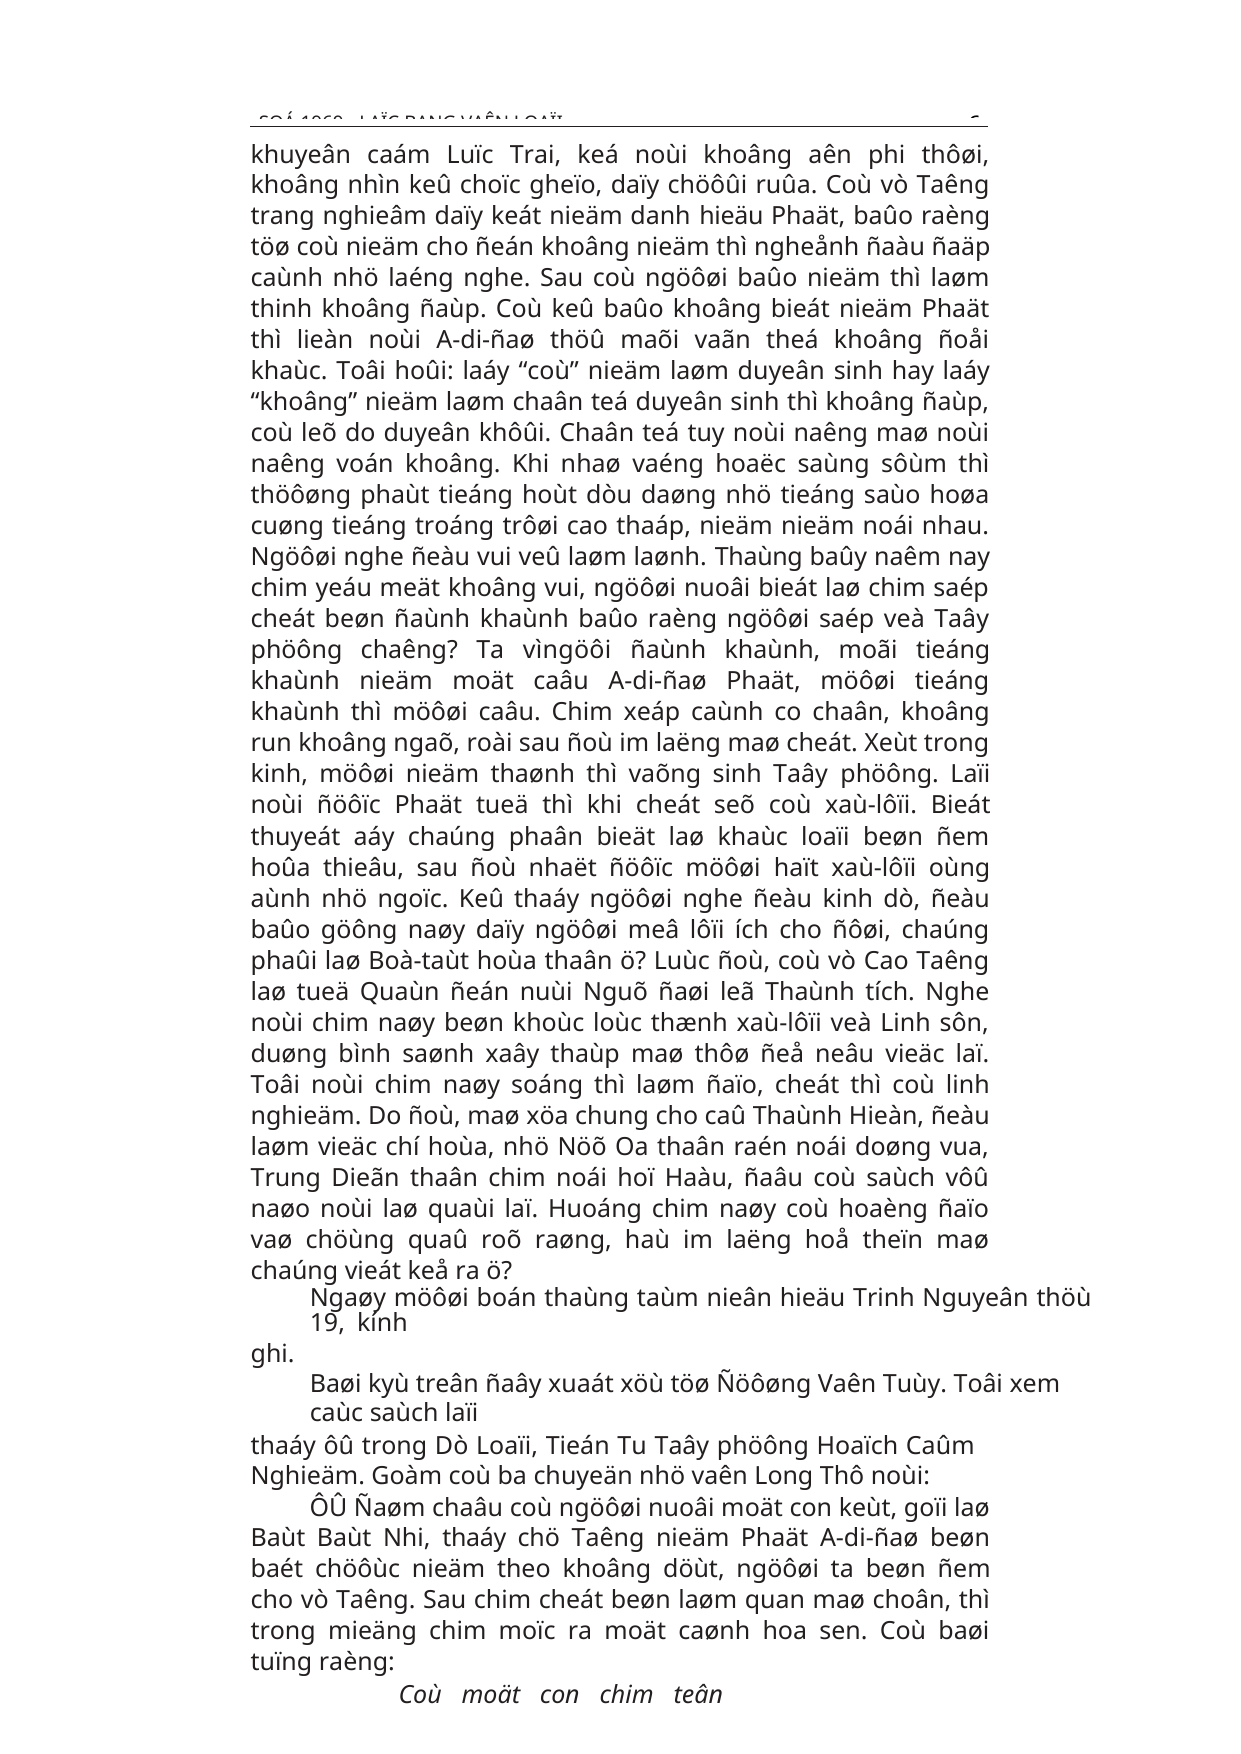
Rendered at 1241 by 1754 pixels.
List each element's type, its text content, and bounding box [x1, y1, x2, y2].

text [398, 1678, 723, 1709]
text khuyeân caám Luïc Trai, keá noùi khoâng aên phi thôøi, khoâng nhìn keû choïc gheïo, daïy chöôûi ruûa. Coù vò Taêng trang nghieâm daïy keát nieäm danh hieäu Phaät, baûo raèng töø coù nieäm cho ñeán khoâng nieäm thì ngheånh ñaàu ñaäp caùnh nhö laéng nghe. Sau coù ngöôøi baûo nieäm thì laøm thinh khoâng ñaùp. Coù keû baûo khoâng bieát nieäm Phaät thì lieàn noùi A-di-ñaø thöû maõi vaãn theá khoâng ñoåi khaùc. Toâi hoûi: laáy “coù” nieäm laøm duyeân sinh hay laáy “khoâng” nieäm laøm chaân teá duyeân sinh thì khoâng ñaùp, coù leõ do duyeân khôûi. Chaân teá tuy noùi naêng maø noùi naêng voán khoâng. Khi nhaø vaéng hoaëc saùng sôùm thì thöôøng phaùt tieáng hoùt dòu daøng nhö tieáng saùo hoøa cuøng tieáng troáng trôøi cao thaáp, nieäm nieäm noái nhau. Ngöôøi nghe ñeàu vui veû laøm laønh. Thaùng baûy naêm nay chim yeáu meät khoâng vui, ngöôøi nuoâi bieát laø chim saép cheát beøn ñaùnh khaùnh baûo raèng ngöôøi saép veà Taây phöông chaêng? Ta vìngöôi ñaùnh khaùnh, moãi tieáng khaùnh nieäm moät caâu A-di-ñaø Phaät, möôøi tieáng khaùnh thì möôøi caâu. Chim xeáp caùnh co chaân, khoâng run khoâng ngaõ, roài sau ñoù im laëng maø cheát. Xeùt trong kinh, möôøi nieäm thaønh thì vaõng sinh Taây phöông. Laïi noùi ñöôïc Phaät tueä thì khi cheát seõ coù xaù-lôïi. Bieát thuyeát aáy chaúng phaân bieät laø khaùc loaïi beøn ñem hoûa thieâu, sau ñoù nhaët ñöôïc möôøi haït xaù-lôïi oùng aùnh nhö ngoïc. Keû thaáy ngöôøi nghe ñeàu kinh dò, ñeàu baûo göông naøy daïy ngöôøi meâ lôïi ích cho ñôøi, chaúng phaûi laø Boà-taùt hoùa thaân ö? Luùc ñoù, coù vò Cao Taêng laø tueä Quaùn ñeán nuùi Nguõ ñaøi leã Thaùnh tích. Nghe noùi chim naøy beøn khoùc loùc thænh xaù-lôïi veà Linh sôn, duøng bình saønh xaây thaùp maø thôø ñeå neâu vieäc laï. Toâi noùi chim naøy soáng thì laøm ñaïo, cheát thì coù linh nghieäm. Do ñoù, maø xöa chung cho caû Thaùnh Hieàn, ñeàu laøm vieäc chí hoùa, nhö Nöõ Oa thaân raén noái doøng vua, Trung Dieãn thaân chim noái hoï Haàu, ñaâu coù saùch vôû naøo noùi laø quaùi laï. Huoáng chim naøy coù hoaèng ñaïo vaø chöùng quaû roõ raøng, haù im laëng hoå theïn maø chaúng vieát keå ra ö? [250, 138, 990, 1287]
text Ngaøy möôøi boán thaùng taùm nieân hieäu Trinh Nguyeân thöù 19, kính [309, 1287, 1092, 1337]
text ÔÛ Ñaøm chaâu coù ngöôøi nuoâi moät con keùt, goïi laø Baùt Baùt Nhi, thaáy chö Taêng nieäm Phaät A-di-ñaø beøn baét chöôùc nieäm theo khoâng döùt, ngöôøi ta beøn ñem cho vò Taêng. Sau chim cheát beøn laøm quan maø choân, thì trong mieäng chim moïc ra moät caønh hoa sen. Coù baøi tuïng raèng: [250, 1492, 990, 1678]
text Baøi kyù treân ñaây xuaát xöù töø Ñöôøng Vaên Tuùy. Toâi xem caùc saùch laïi [309, 1369, 1092, 1428]
text thaáy ôû trong Dò Loaïi, Tieán Tu Taây phöông Hoaïch Caûm Nghieäm. Goàm coù ba chuyeän nhö vaên Long Thô noùi: [250, 1430, 976, 1492]
text ghi. [250, 1337, 1092, 1369]
